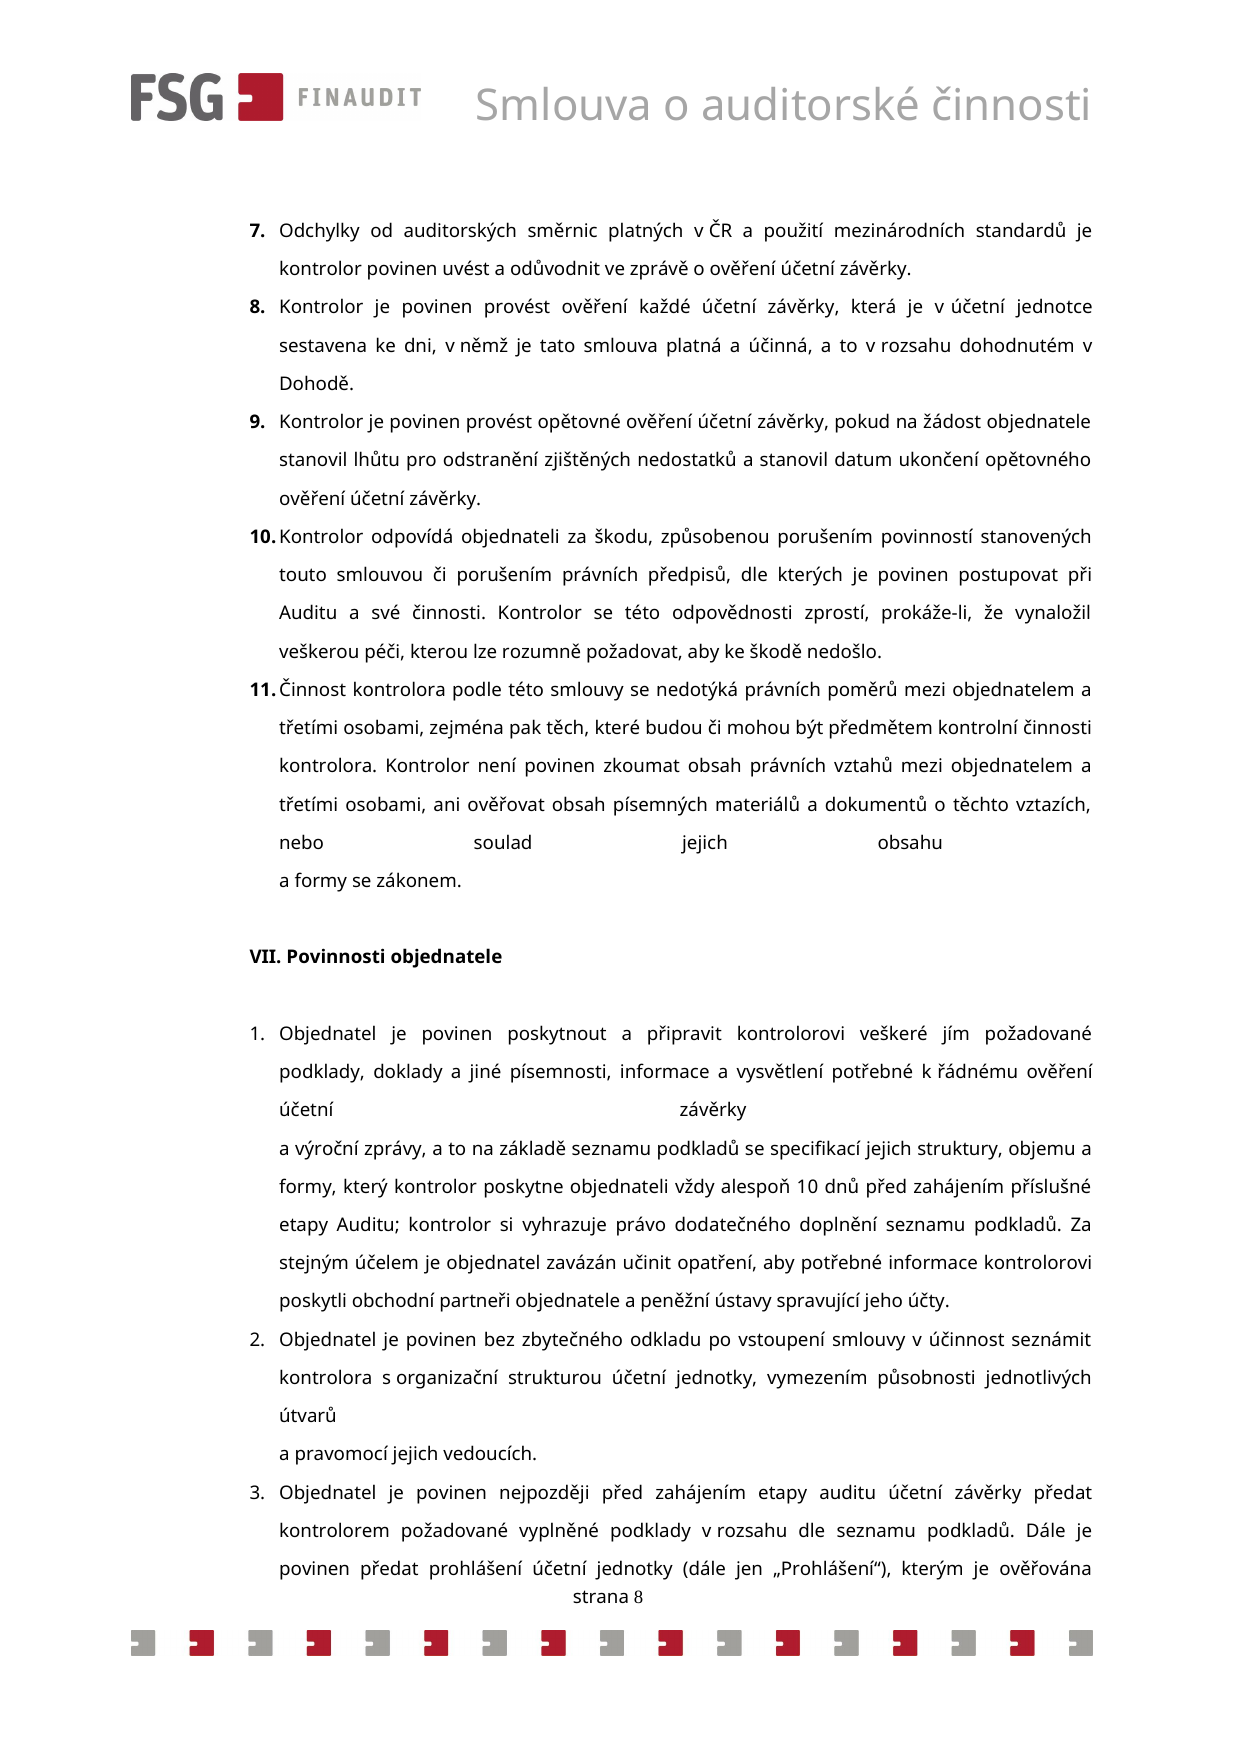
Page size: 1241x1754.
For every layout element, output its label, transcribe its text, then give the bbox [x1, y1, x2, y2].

picture [131, 1630, 1093, 1656]
list Kontrolor je povinen provést opětovné ověření účetní závěrky, pokud na žádost objednatele stanovil lhůtu pro odstranění zjištěných nedostatků a stanovil datum ukončení opětovného ověření účetní závěrky. [249, 408, 1092, 511]
list Kontrolor je povinen provést ověření každé účetní závěrky, která je v účetní jednotce sestavena ke dni, v němž je tato smlouva platná a účinná, a to v rozsahu dohodnutém v Dohodě. [249, 294, 1092, 396]
list Odchylky od auditorských směrnic platných v ČR a použití mezinárodních standardů je kontrolor povinen uvést a odůvodnit ve zprávě o ověření účetní závěrky. [249, 217, 1092, 281]
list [249, 1479, 1092, 1581]
list Činnost kontrolora podle této smlouvy se nedotýká právních poměrů mezi objednatelem a třetími osobami, zejména pak těch, které budou či mohou být předmětem kontrolní činnosti kontrolora. Kontrolor není povinen zkoumat obsah právních vztahů mezi objednatelem a třetími osobami, ani ověřovat obsah písemných materiálů a dokumentů o těchto vztazích, nebo soulad jejich obsahu a formy se zákonem. [249, 676, 1092, 893]
list Objednatel je povinen bez zbytečného odkladu po vstoupení smlouvy v účinnost seznámit kontrolora s organizační strukturou účetní jednotky, vymezením působnosti jednotlivých útvarů a pravomocí jejich vedoucích. [249, 1326, 1092, 1466]
picture [131, 73, 421, 121]
list Objednatel je povinen poskytnout a připravit kontrolorovi veškeré jím požadované podklady, doklady a jiné písemnosti, informace a vysvětlení potřebné k řádnému ověření účetní závěrky a výroční zprávy, a to na základě seznamu podkladů se specifikací jejich struktury, objemu a formy, který kontrolor poskytne objednateli vždy alespoň 10 dnů před zahájením příslušné etapy Auditu; kontrolor si vyhrazuje právo dodatečného doplnění seznamu podkladů. Za stejným účelem je objednatel zavázán učinit opatření, aby potřebné informace kontrolorovi poskytli obchodní partneři objednatele a peněžní ústavy spravující jeho účty. [249, 1020, 1092, 1313]
list Kontrolor odpovídá objednateli za škodu, způsobenou porušením povinností stanovených touto smlouvou či porušením právních předpisů, dle kterých je povinen postupovat při Auditu a své činnosti. Kontrolor se této odpovědnosti zprostí, prokáže-li, že vynaložil veškerou péči, kterou lze rozumně požadovat, aby ke škodě nedošlo. [249, 523, 1092, 663]
text VII. Povinnosti objednatele [249, 944, 1092, 969]
